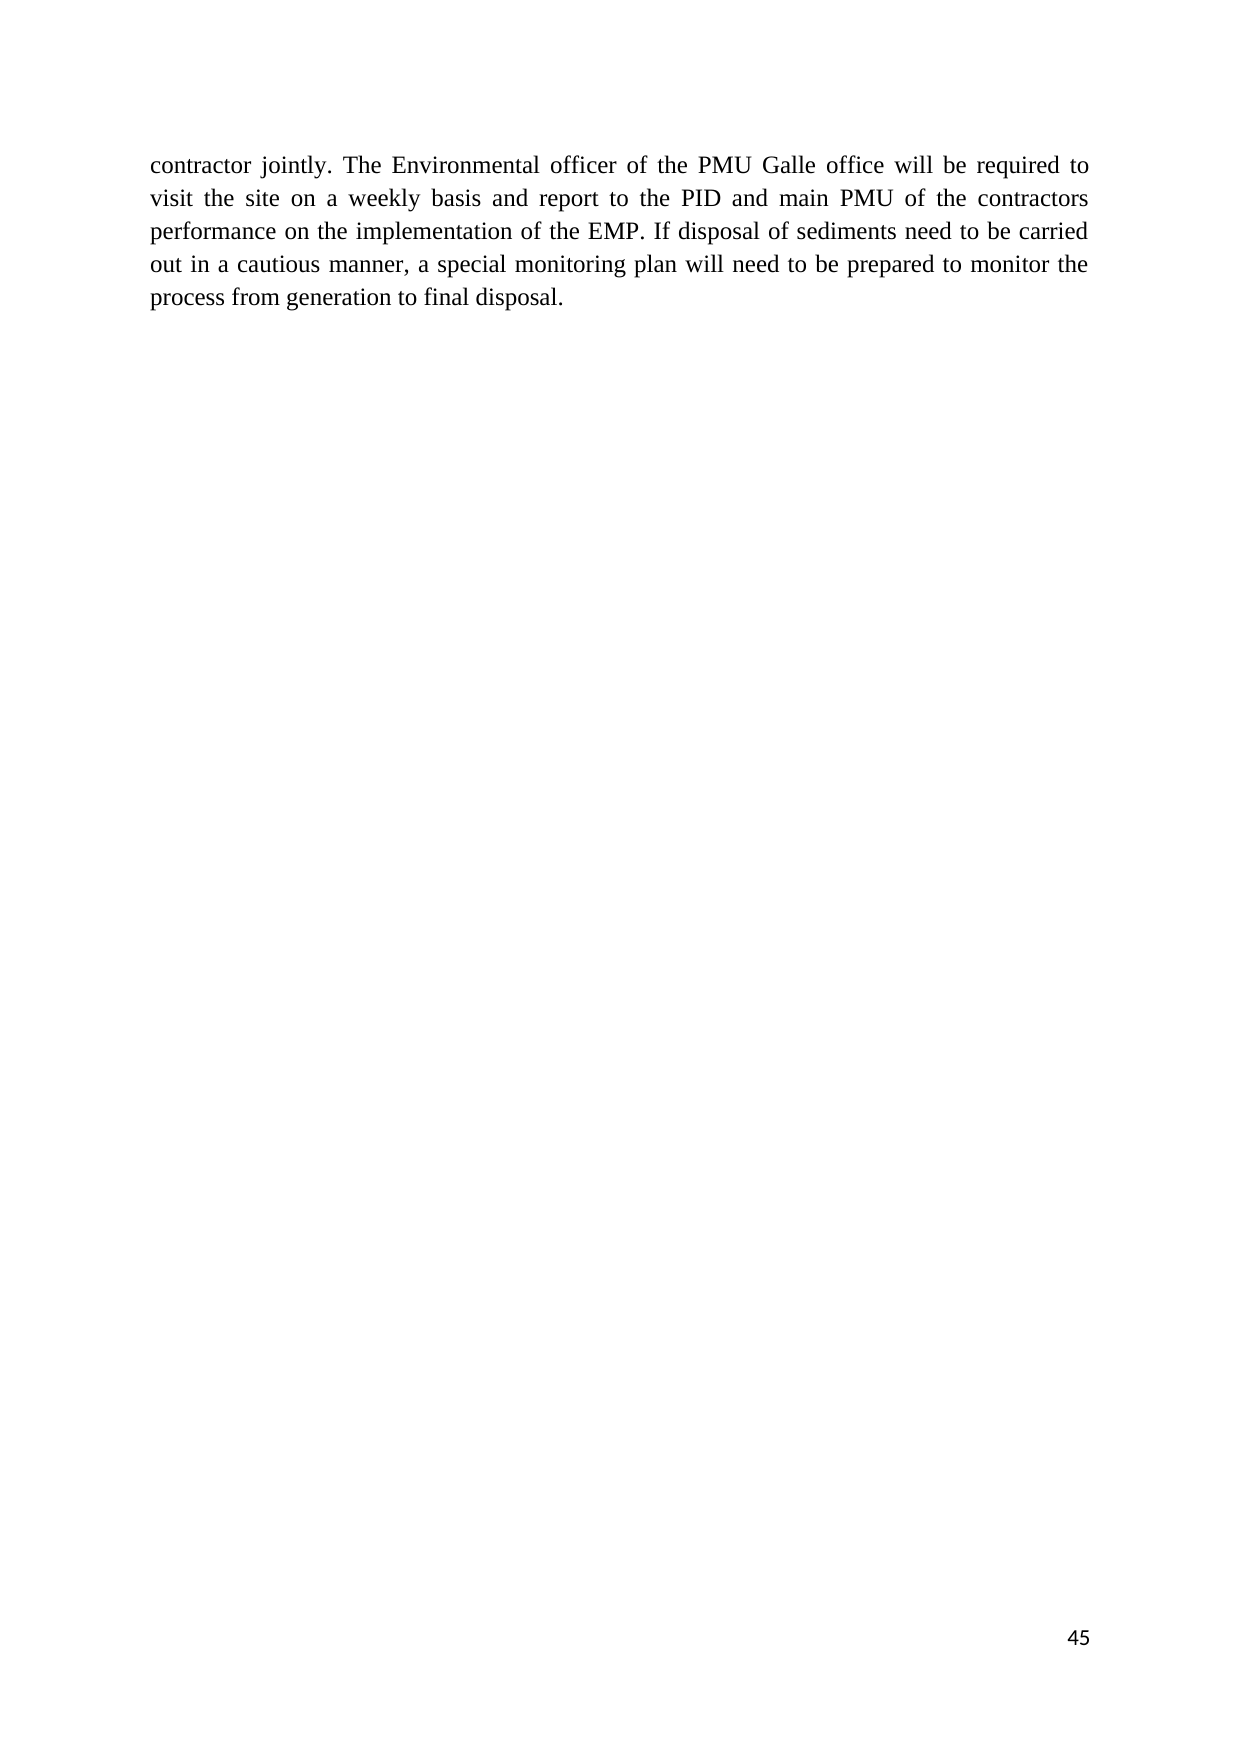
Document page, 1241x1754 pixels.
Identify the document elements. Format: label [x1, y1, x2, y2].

text [150, 150, 1090, 311]
